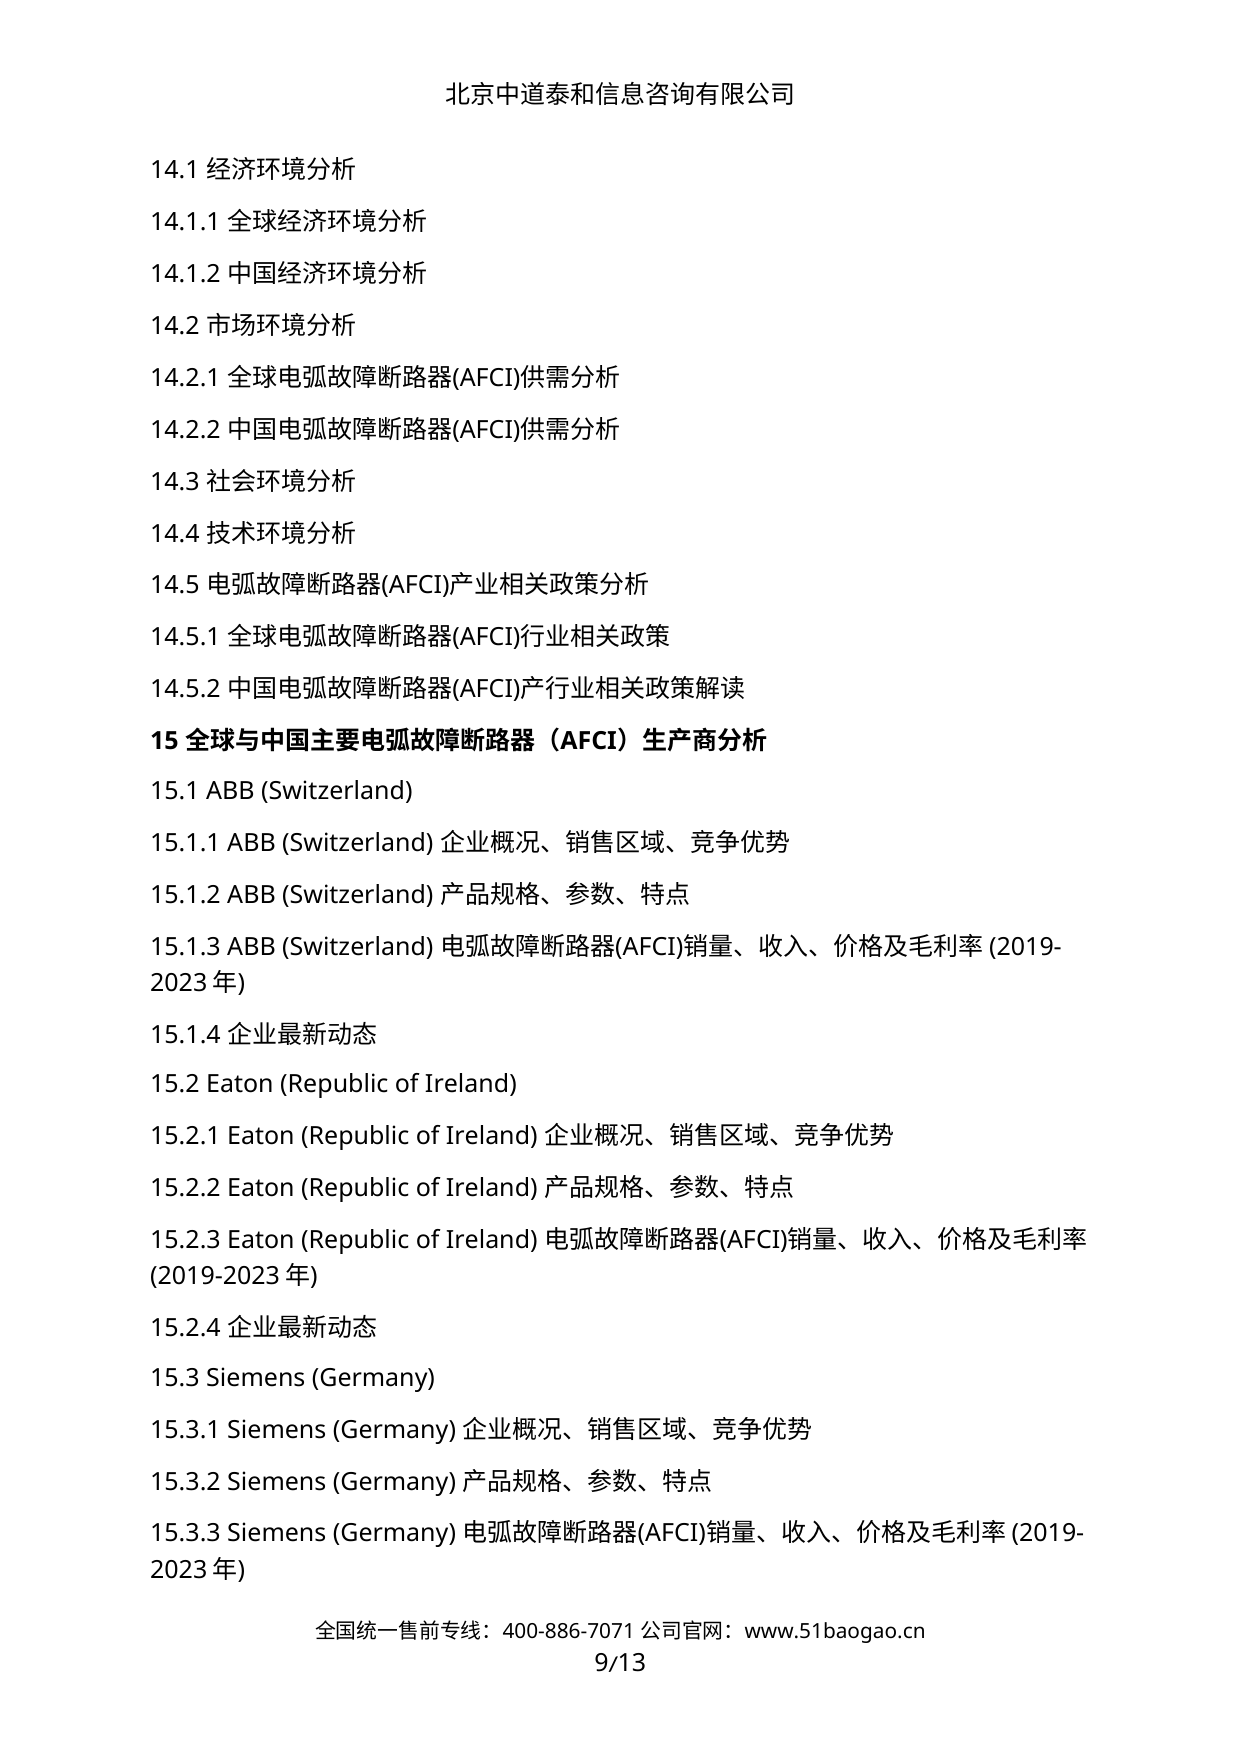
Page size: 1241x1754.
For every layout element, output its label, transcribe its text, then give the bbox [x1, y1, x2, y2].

text 14.4 技术环境分析 [150, 513, 1090, 549]
text 14.2.2 中国电弧故障断路器(AFCI)供需分析 [150, 409, 1090, 446]
text 15.3 Siemens (Germany) [150, 1359, 1090, 1393]
text 14.1 经济环境分析 [150, 150, 1090, 186]
text 15.2.1 Eaton (Republic of Ireland) 企业概况、销售区域、竞争优势 [150, 1116, 1090, 1152]
text 15.1.1 ABB (Switzerland) 企业概况、销售区域、竞争优势 [150, 822, 1090, 858]
text 15.2 Eaton (Republic of Ireland) [150, 1066, 1090, 1100]
text 15.1.2 ABB (Switzerland) 产品规格、参数、特点 [150, 874, 1090, 910]
text 14.2.1 全球电弧故障断路器(AFCI)供需分析 [150, 357, 1090, 394]
text 15.3.3 Siemens (Germany) 电弧故障断路器(AFCI)销量、收入、价格及毛利率 (2019-2023年) [150, 1513, 1090, 1585]
text 15.2.2 Eaton (Republic of Ireland) 产品规格、参数、特点 [150, 1167, 1090, 1204]
text 14.5.1 全球电弧故障断路器(AFCI)行业相关政策 [150, 617, 1090, 653]
text 14.5.2 中国电弧故障断路器(AFCI)产行业相关政策解读 [150, 669, 1090, 705]
text 15.1.4 企业最新动态 [150, 1014, 1090, 1050]
text 15.2.3 Eaton (Republic of Ireland) 电弧故障断路器(AFCI)销量、收入、价格及毛利率 (2019-2023年) [150, 1219, 1090, 1292]
text 15.3.1 Siemens (Germany) 企业概况、销售区域、竞争优势 [150, 1409, 1090, 1445]
text 15.3.2 Siemens (Germany) 产品规格、参数、特点 [150, 1461, 1090, 1497]
text 14.5 电弧故障断路器(AFCI)产业相关政策分析 [150, 565, 1090, 601]
text 14.1.2 中国经济环境分析 [150, 254, 1090, 290]
text 14.3 社会环境分析 [150, 461, 1090, 497]
text 15 全球与中国主要电弧故障断路器（AFCI）生产商分析 [150, 721, 1090, 757]
text 14.2 市场环境分析 [150, 306, 1090, 342]
text 15.2.4 企业最新动态 [150, 1307, 1090, 1344]
text 14.1.1 全球经济环境分析 [150, 202, 1090, 238]
text 15.1.3 ABB (Switzerland) 电弧故障断路器(AFCI)销量、收入、价格及毛利率 (2019-2023年) [150, 926, 1090, 998]
text 15.1 ABB (Switzerland) [150, 772, 1090, 807]
